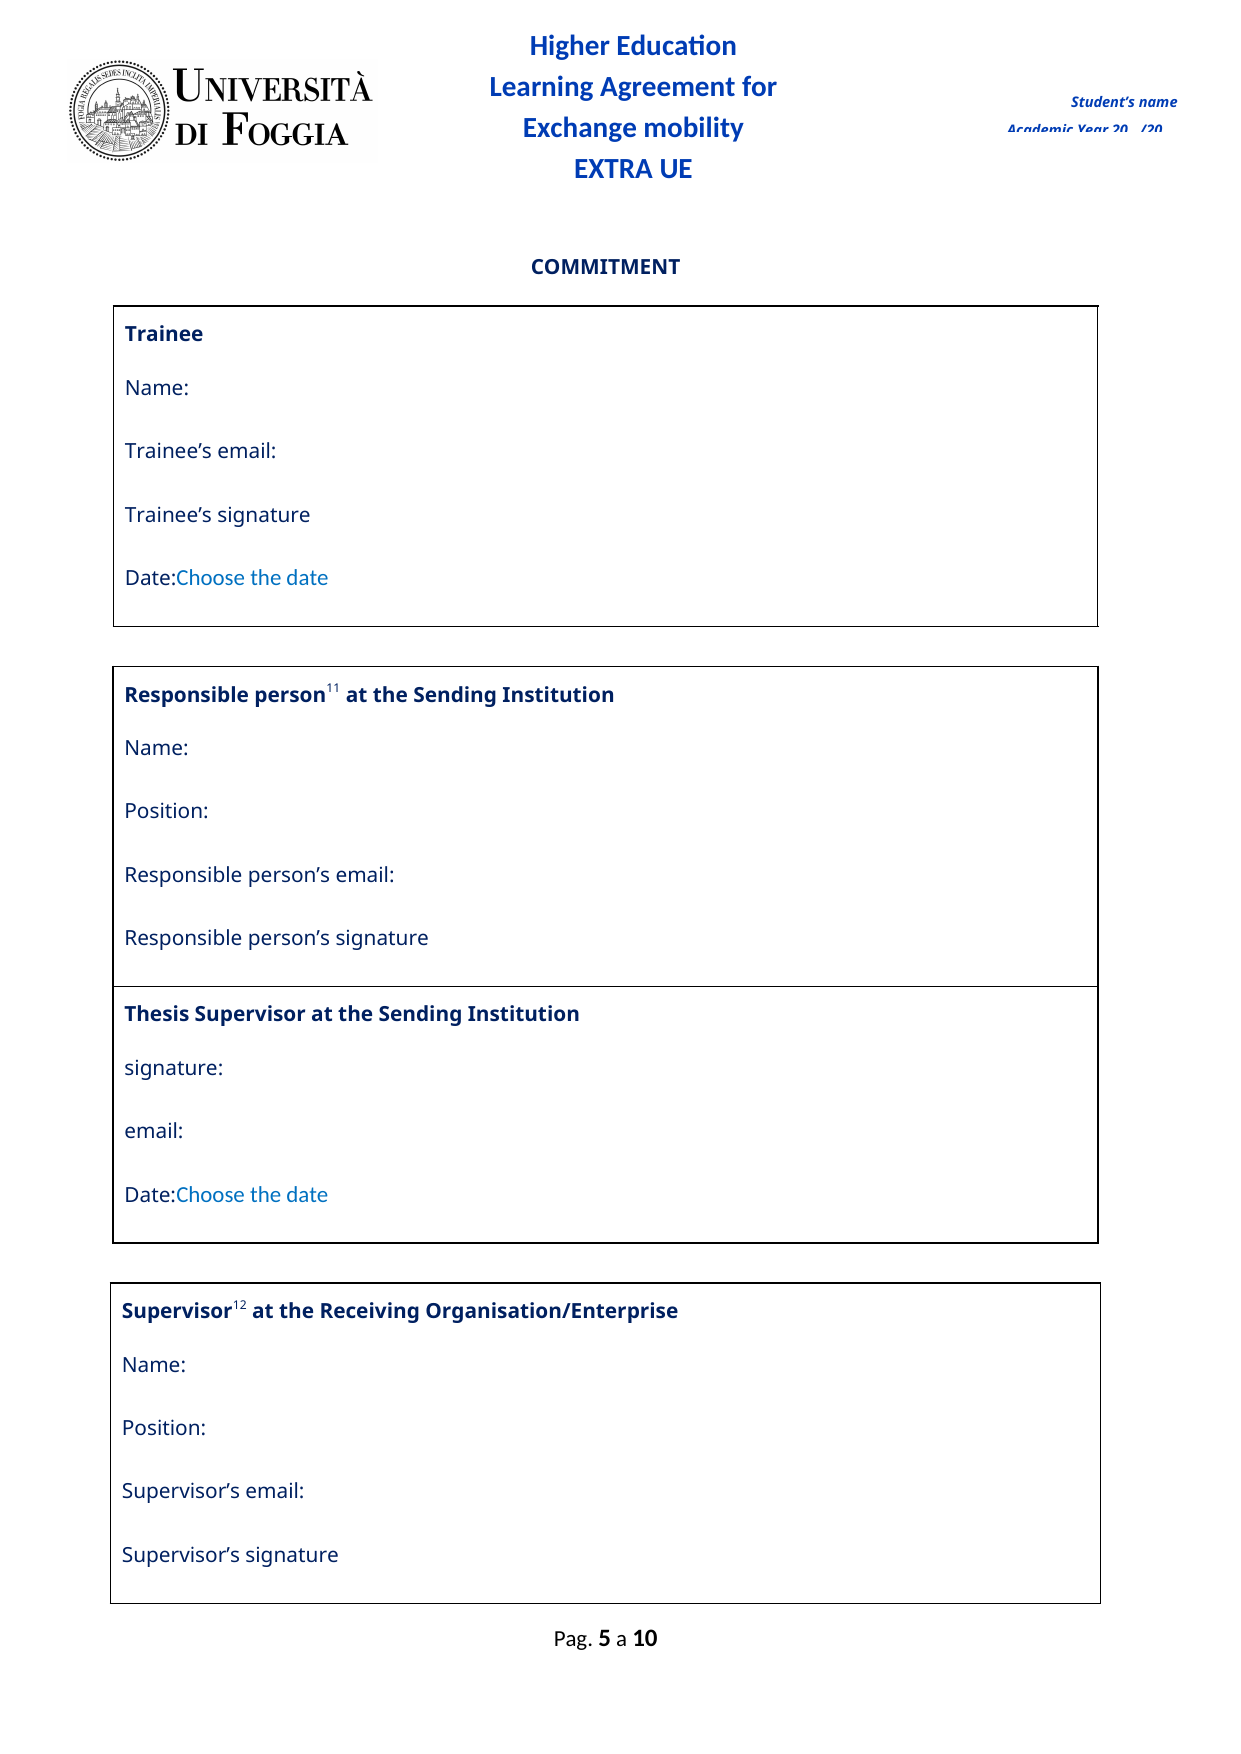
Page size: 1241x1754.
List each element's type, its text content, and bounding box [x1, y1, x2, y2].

picture [66, 59, 378, 163]
text COMMITMENT [15, 252, 1196, 280]
table_cell Thesis Supervisor at the Sending Institution signature: email: Date: [114, 987, 1097, 1242]
table_header Responsible person11 at the Sending Institution Name: Position: Responsible person’s email: Responsible person’s signature [114, 667, 1097, 986]
table_header Supervisor12 at the Receiving Organisation/Enterprise Name: Position: Supervisor’s email: Supervisor’s signature Date: [111, 1284, 1100, 1602]
table_header Trainee Name: Trainee’s email: Trainee’s signature Date: [114, 307, 1097, 626]
